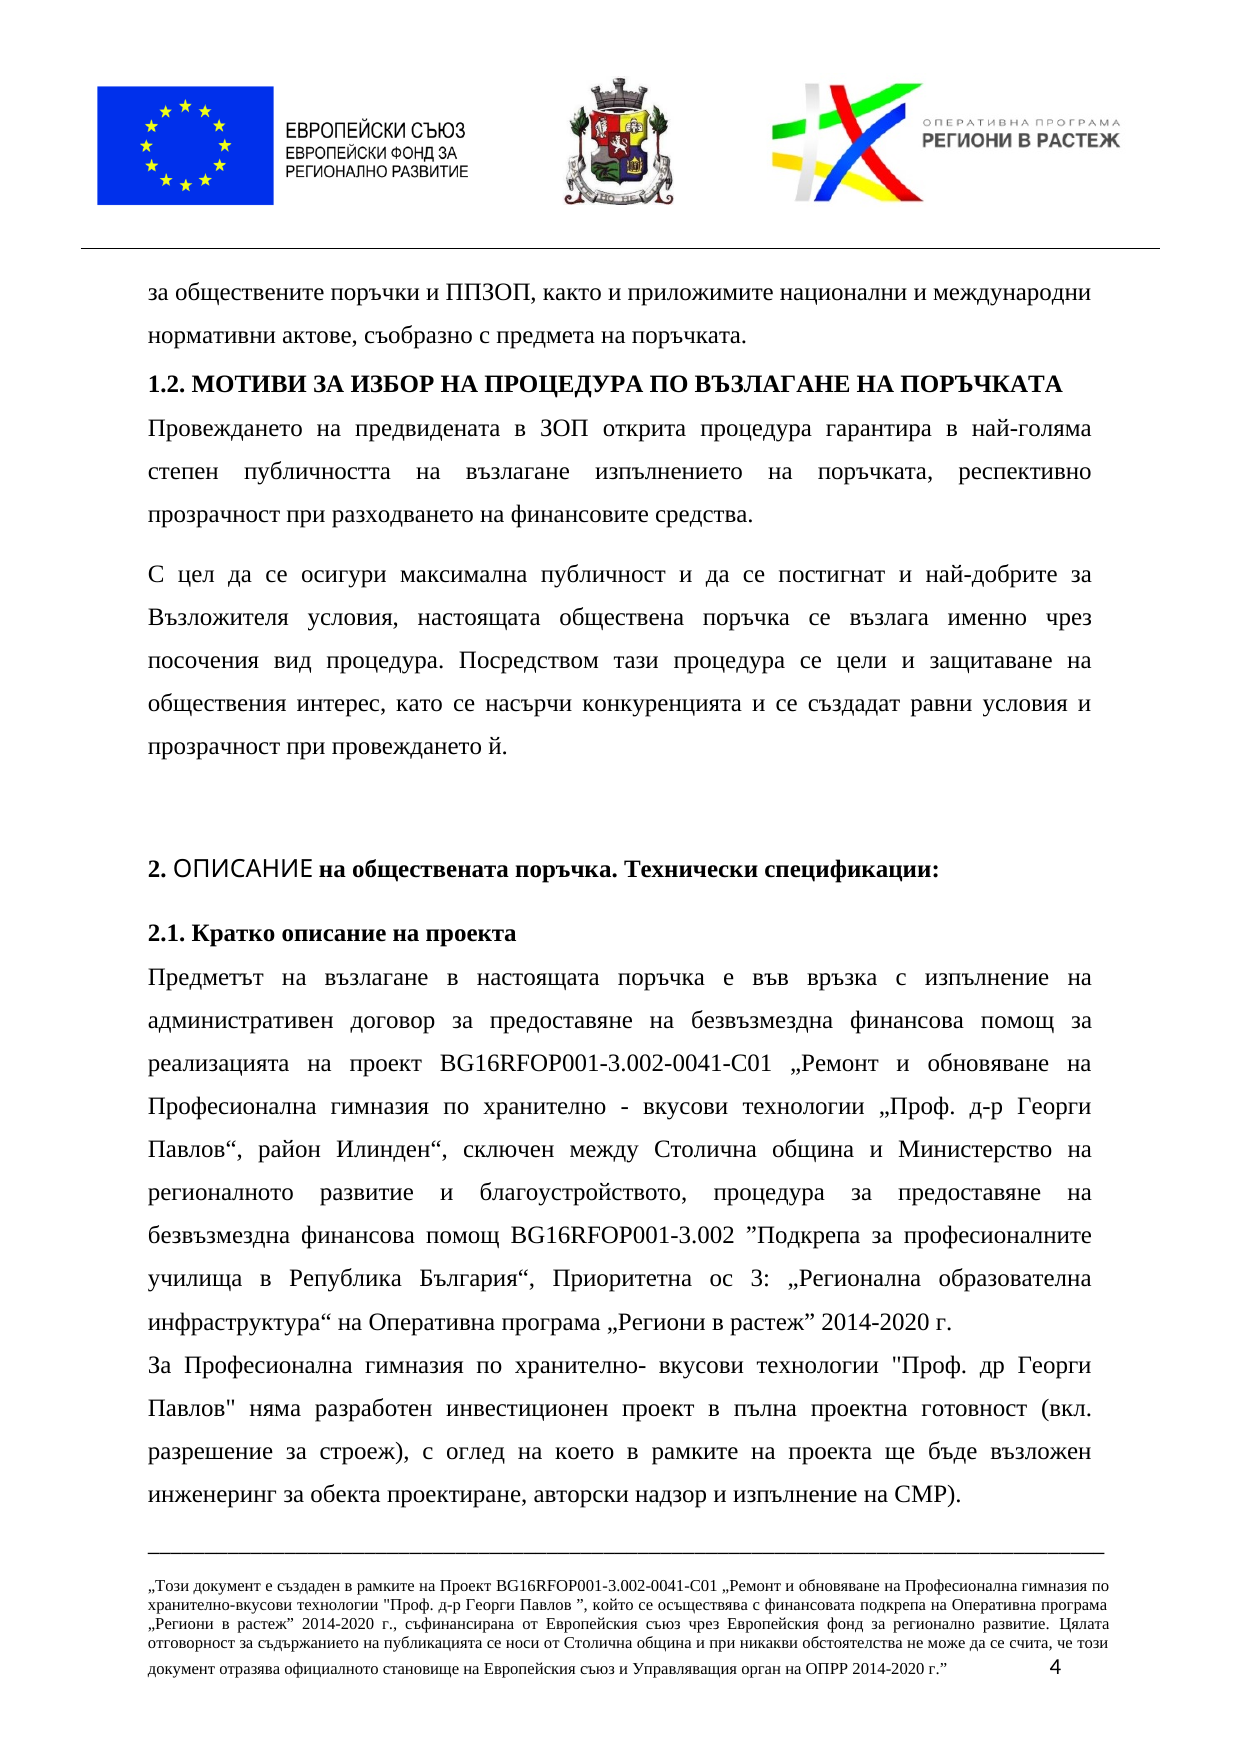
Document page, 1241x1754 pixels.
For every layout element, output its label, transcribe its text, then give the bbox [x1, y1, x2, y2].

text За Професионална гимназия по хранително- вкусови технологии "Проф. др Георги Павлов" няма разработен инвестиционен проект в пълна проектна готовност (вкл. разрешение за строеж), с оглед на което в рамките на проекта ще бъде възложен инженеринг за обекта проектиране, авторски надзор и изпълнение на СМР). [148, 1350, 1093, 1508]
picture [753, 73, 1146, 210]
text 2. Описание на обществената поръчка. Технически спецификации: [148, 851, 1093, 885]
text Предметът на възлагане в настоящата поръчка е във връзка с изпълнение на административен договор за предоставяне на безвъзмездна финансова помощ за реализацията на проект BG16RFOP001-3.002-0041-C01 „Ремонт и обновяване на Професионална гимназия по хранително - вкусови технологии „Проф. д-р Георги Павлов“, район Илинден“, сключен между Столична община и Министерство на регионалното развитие и благоустройството, процедура за предоставяне на безвъзмездна финансова помощ BG16RFOP001-3.002 ”Подкрепа за професионалните училища в Република България“, Приоритетна ос 3: „Регионална образователна инфраструктура“ на Оперативна програма „Региони в растеж” 2014-2020 г. [148, 962, 1093, 1335]
text Провеждането на предвидената в ЗОП открита процедура гарантира в най-голяма степен публичността на възлагане изпълнението на поръчката, респективно прозрачност при разходването на финансовите средства. [148, 413, 1093, 528]
text 2.1. Кратко описание на проекта [148, 918, 1093, 947]
text 1.2. МОТИВИ ЗА ИЗБОР НА ПРОЦЕДУРА ПО ВЪЗЛАГАНЕ НА ПОРЪЧКАТА [148, 369, 1093, 398]
text С цел да се осигури максимална публичност и да се постигнат и най-добрите за Възложителя условия, настоящата обществена поръчка се възлага именно чрез посочения вид процедура. Посредством тази процедура се цели и защитаване на обществения интерес, като се насърчи конкуренцията и се създадат равни условия и прозрачност при провеждането й. [148, 559, 1093, 760]
picture [562, 76, 675, 205]
picture [80, 73, 501, 221]
